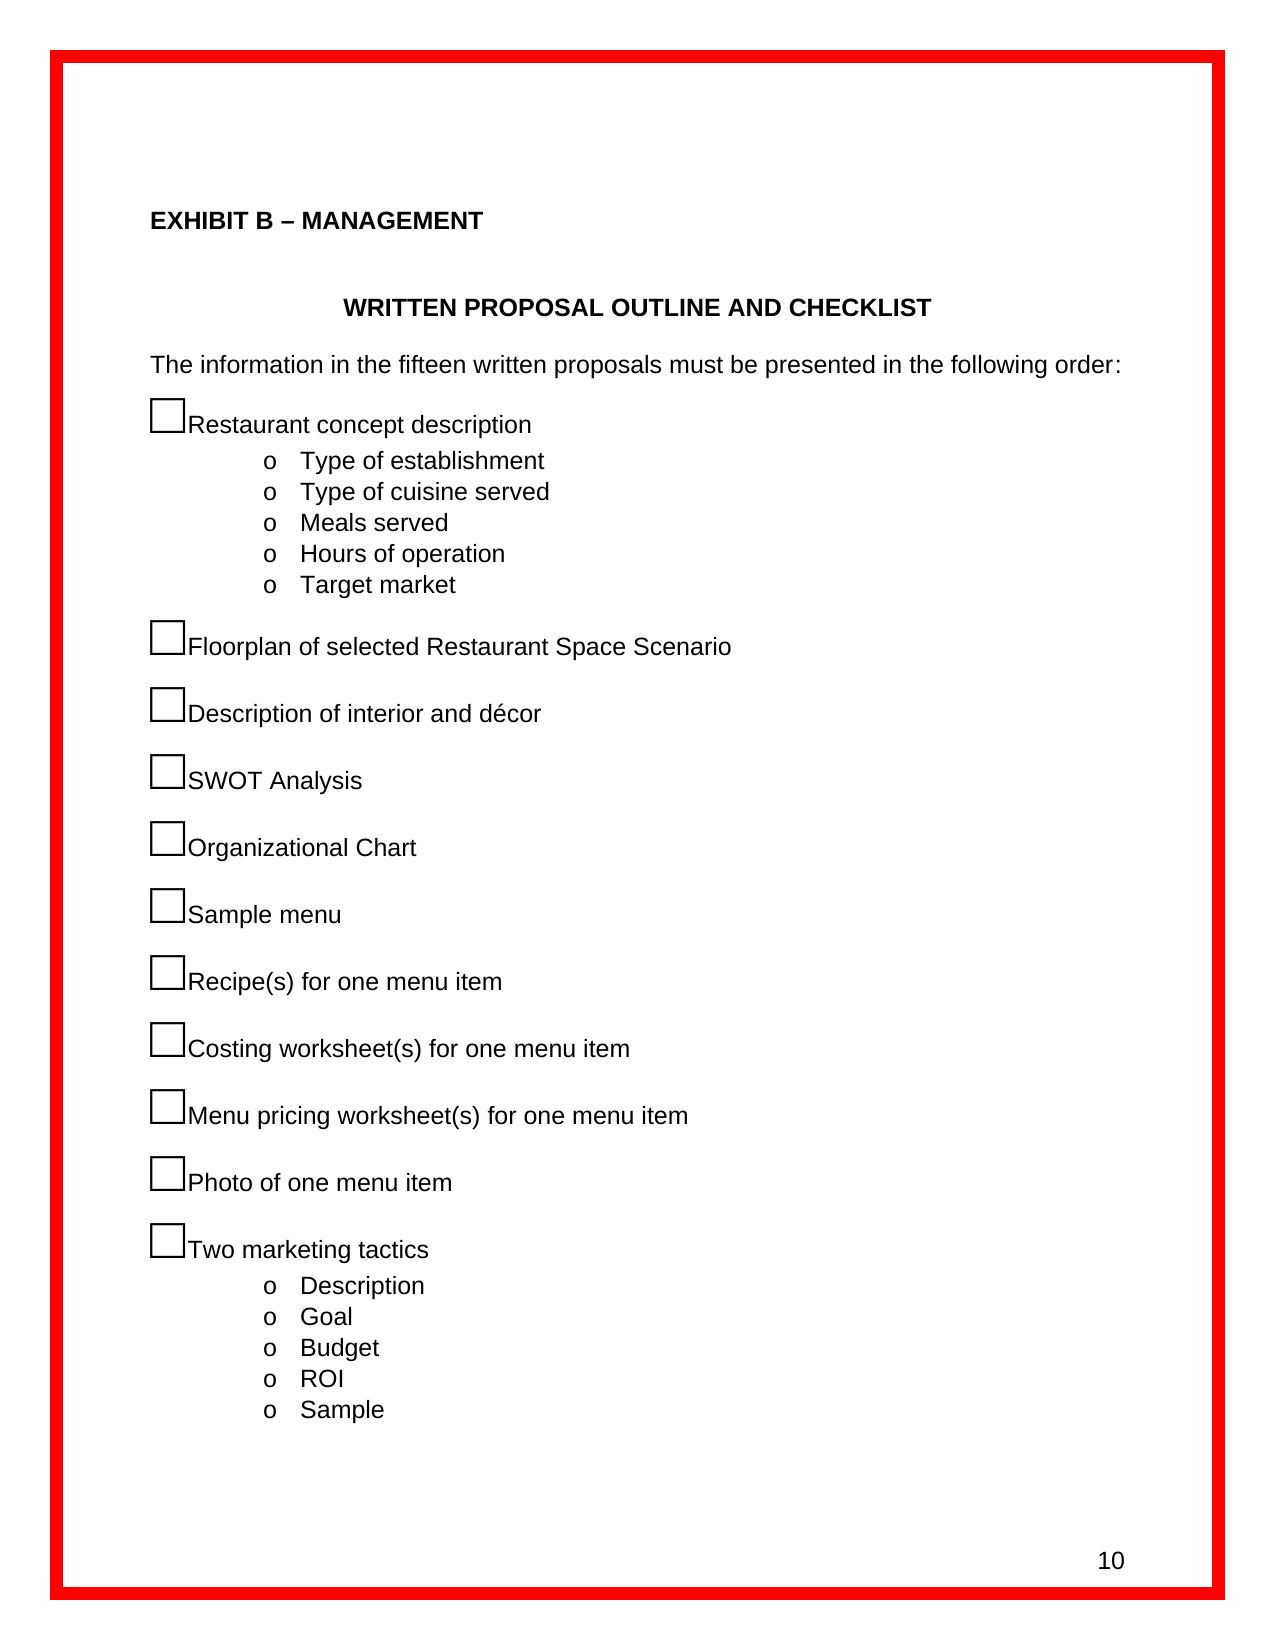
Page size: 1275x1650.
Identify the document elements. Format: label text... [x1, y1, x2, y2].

list Description [262, 1271, 1125, 1302]
list Target market [262, 569, 1125, 601]
list Meals served [262, 508, 1125, 539]
list SWOT Analysis [150, 735, 1125, 802]
text Exhibit B – Management [150, 206, 1125, 235]
list Sample [262, 1395, 1125, 1426]
list Costing worksheet(s) for one menu item [150, 1003, 1125, 1070]
list ROI [262, 1364, 1125, 1395]
list Floorplan of selected Restaurant Space Scenario [150, 601, 1125, 668]
list Restaurant concept description [150, 379, 1125, 446]
text The information in the fifteen written proposals must be presented in the following order: [150, 350, 1125, 379]
list Hours of operation [262, 539, 1125, 569]
list Goal [262, 1302, 1125, 1333]
list Organizational Chart [150, 802, 1125, 869]
list Description of interior and décor [150, 668, 1125, 735]
list Budget [262, 1333, 1125, 1364]
list Recipe(s) for one menu item [150, 936, 1125, 1003]
list Two marketing tactics [150, 1204, 1125, 1271]
list Menu pricing worksheet(s) for one menu item [150, 1070, 1125, 1137]
list Sample menu [150, 869, 1125, 936]
text Written Proposal Outline and Checklist [150, 292, 1125, 321]
list Photo of one menu item [150, 1137, 1125, 1204]
list Type of establishment [262, 446, 1125, 477]
list Type of cuisine served [262, 477, 1125, 508]
